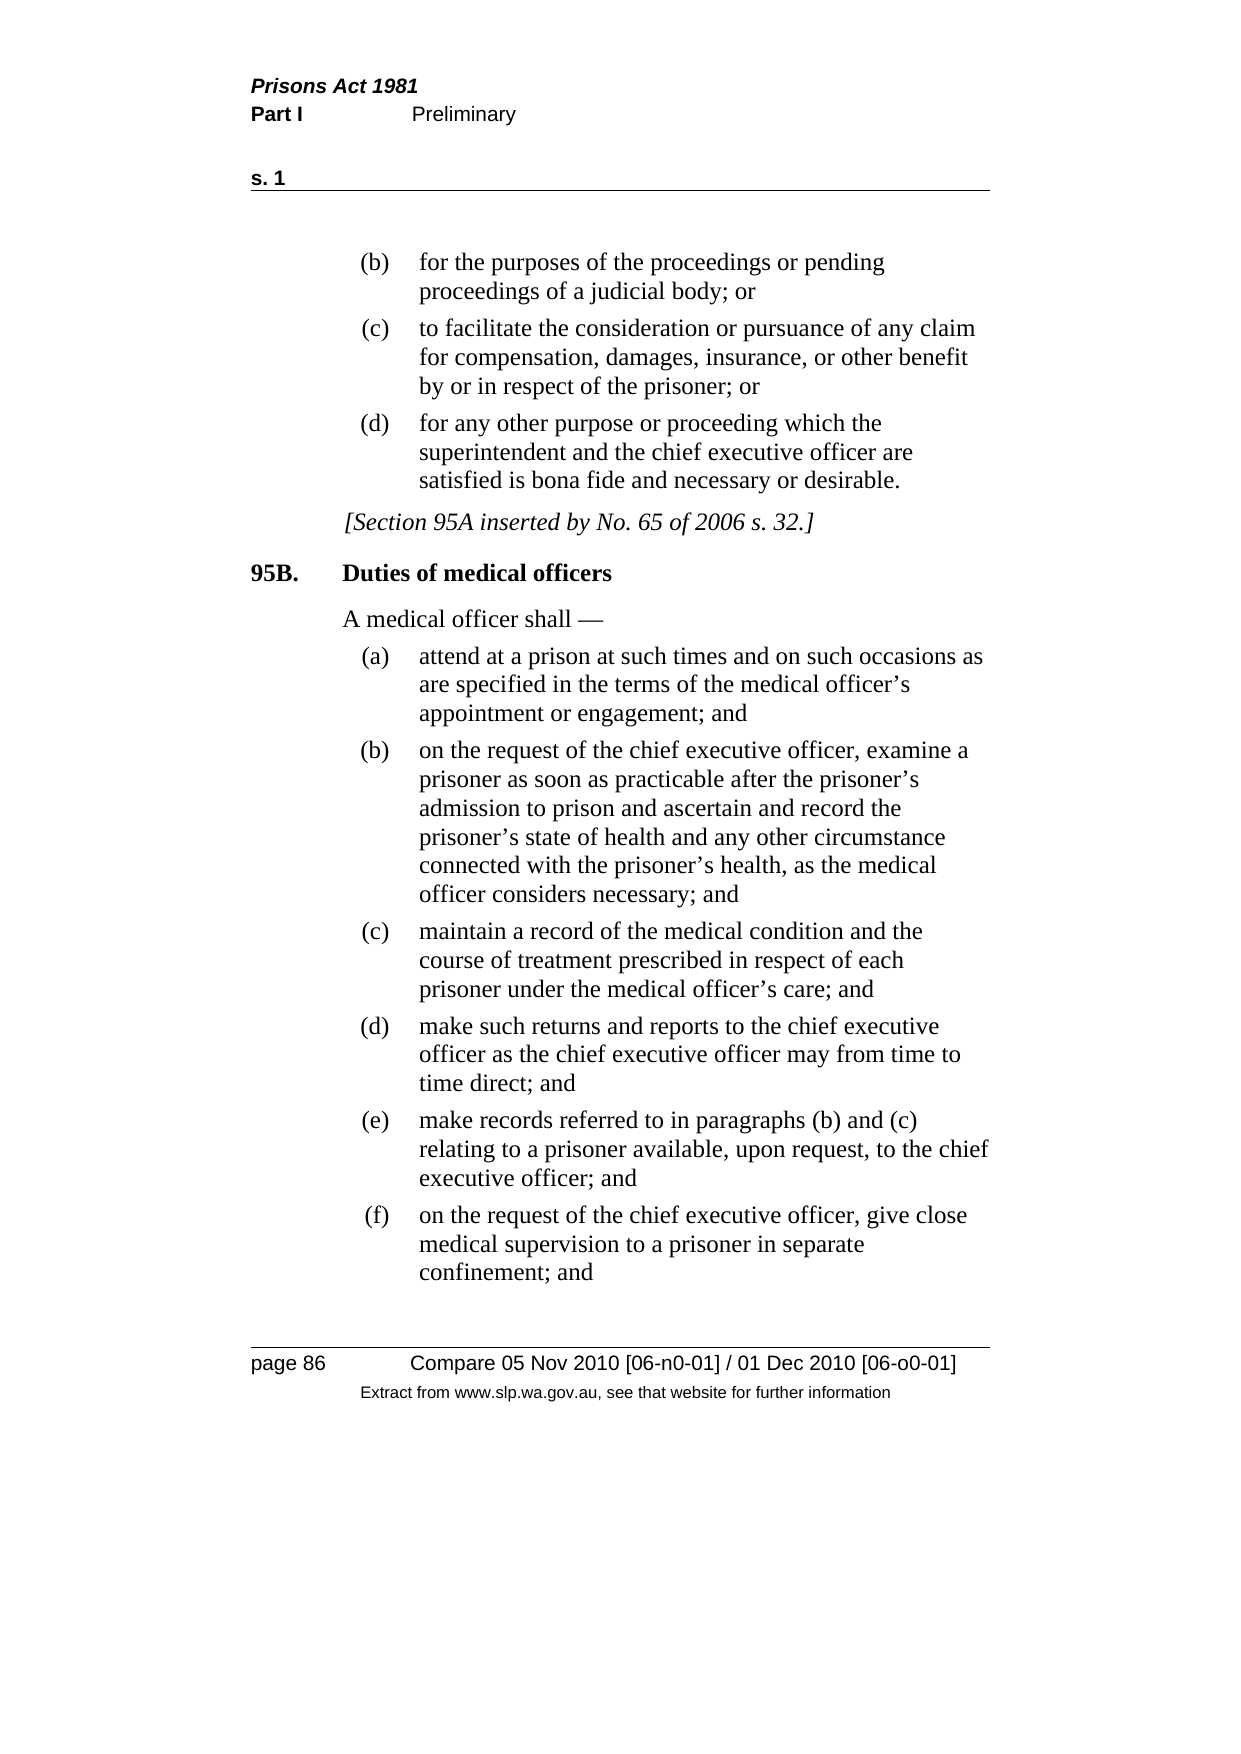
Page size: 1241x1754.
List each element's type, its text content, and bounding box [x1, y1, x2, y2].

text (a) attend at a prison at such times and on such occasions as are specified in the terms of the medical officer’s appointment or engagement; and [251, 641, 990, 727]
text (c) to facilitate the consideration or pursuance of any claim for compensation, damages, insurance, or other benefit by or in respect of the prisoner; or [251, 313, 990, 399]
text (d) for any other purpose or proceeding which the superintendent and the chief executive officer are satisfied is bona fide and necessary or desirable. [251, 408, 990, 494]
text [Section 95A inserted by No. 65 of 2006 s. 32.] [251, 507, 990, 535]
text (b) for the purposes of the proceedings or pending proceedings of a judicial body; or [251, 247, 990, 305]
text A medical officer shall — [251, 604, 990, 632]
text (d) make such returns and reports to the chief executive officer as the chief executive officer may from time to time direct; and [251, 1011, 990, 1097]
text (b) on the request of the chief executive officer, examine a prisoner as soon as practicable after the prisoner’s admission to prison and ascertain and record the prisoner’s state of health and any other circumstance connected with the prisoner’s health, as the medical officer considers necessary; and [251, 735, 990, 908]
text (f) on the request of the chief executive officer, give close medical supervision to a prisoner in separate confinement; and [251, 1200, 990, 1286]
subtitle 95B. Duties of medical officers [251, 558, 990, 587]
text (c) maintain a record of the medical condition and the course of treatment prescribed in respect of each prisoner under the medical officer’s care; and [251, 916, 990, 1002]
text (e) make records referred to in paragraphs (b) and (c) relating to a prisoner available, upon request, to the chief executive officer; and [251, 1105, 990, 1192]
